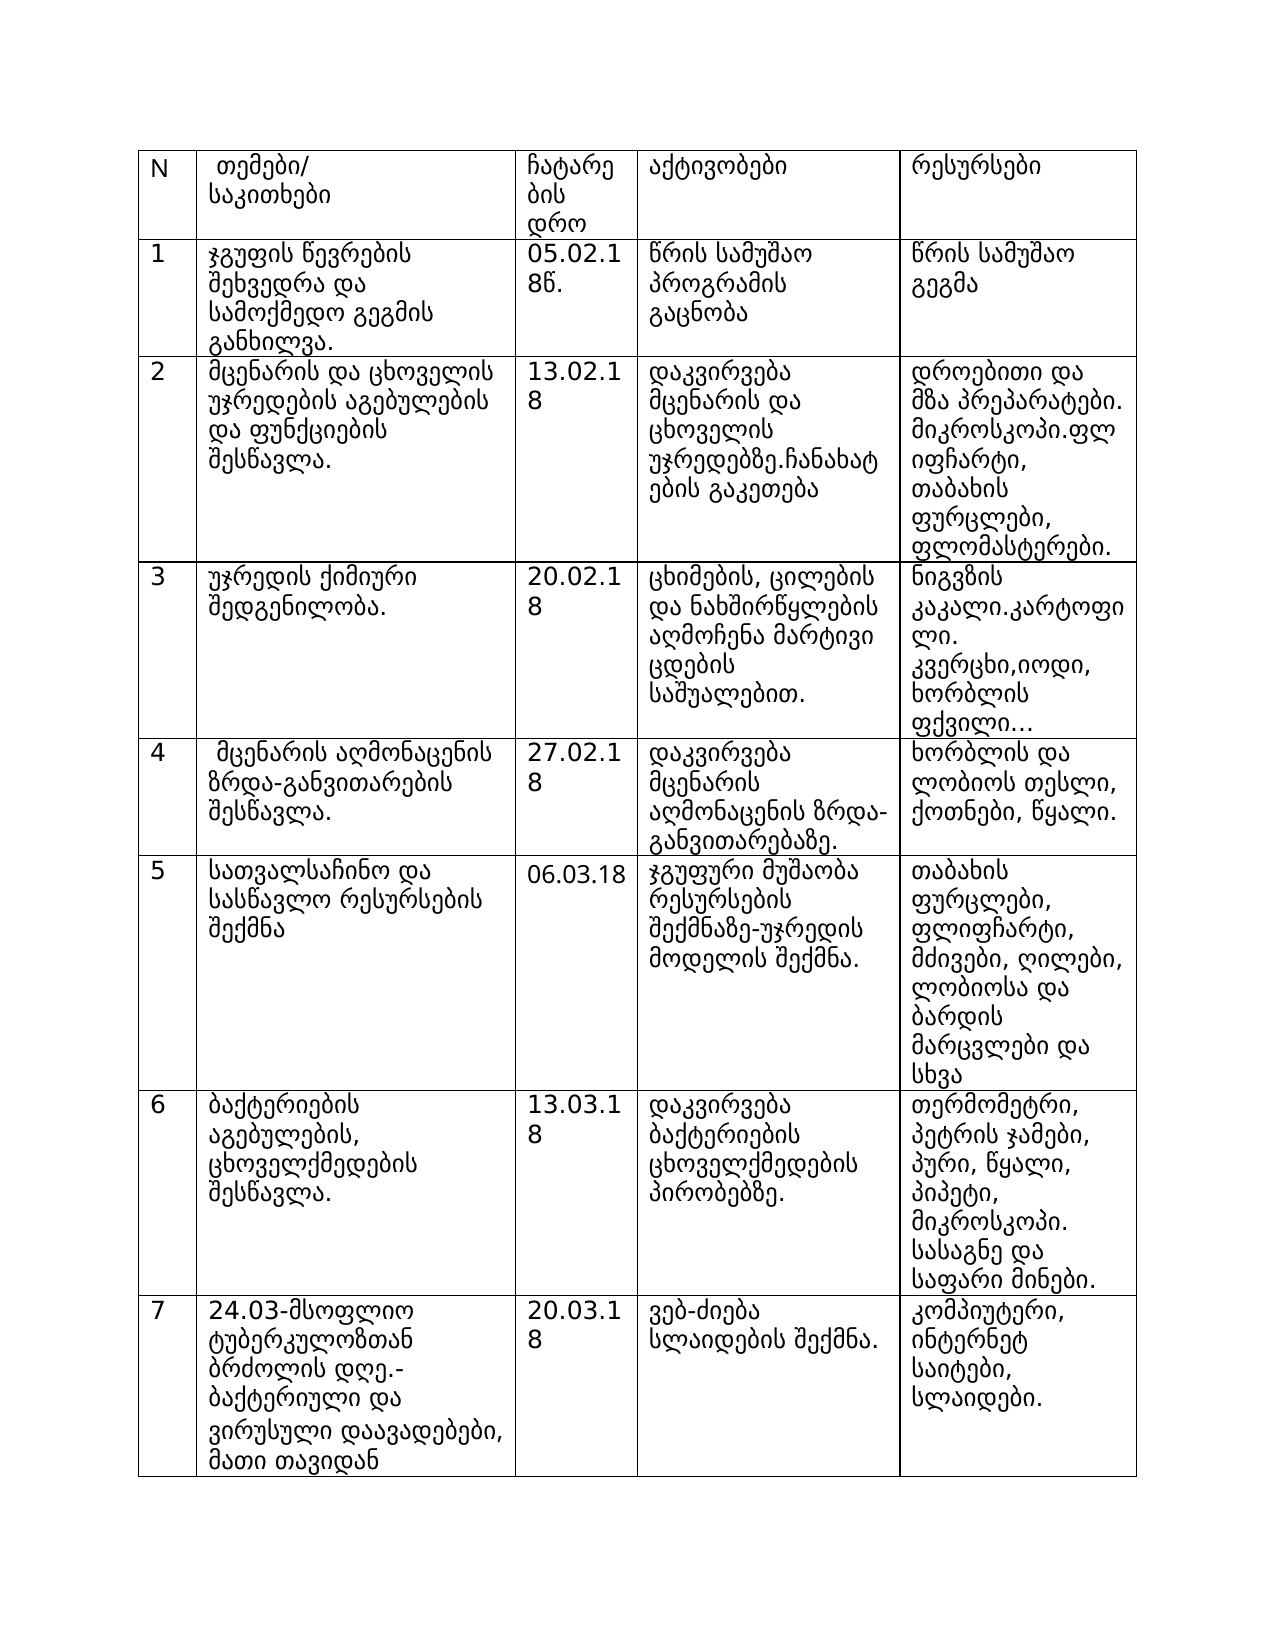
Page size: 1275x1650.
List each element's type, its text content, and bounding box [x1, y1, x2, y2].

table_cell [197, 1296, 515, 1476]
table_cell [901, 1296, 1136, 1476]
table_cell 6 [139, 1091, 196, 1295]
table_cell 20.03.18 [516, 1296, 637, 1476]
table_cell ჯგუფური მუშაობა რესურსების შექმნაზე-უჯრედის მოდელის შექმნა. [638, 856, 899, 1089]
table_cell წრის სამუშაო გეგმა [901, 240, 1136, 356]
table_header ჩატარების დრო [516, 151, 637, 238]
table_cell ბაქტერიების აგებულების, ცხოველქმედების შესწავლა. [197, 1091, 515, 1295]
table_cell 13.02.18 [516, 357, 637, 561]
table_header აქტივობები [638, 151, 899, 238]
table_cell 4 [139, 739, 196, 855]
table_cell 05.02.18წ. [516, 240, 637, 356]
table_cell მცენარის და ცხოველის უჯრედების აგებულების და ფუნქციების შესწავლა. [197, 357, 515, 561]
table_cell 06.03.18 [516, 856, 637, 1089]
table_cell დაკვირვება ბაქტერიების ცხოველქმედების პირობებზე. [638, 1091, 899, 1295]
table_cell 2 [139, 357, 196, 561]
table_cell 20.02.18 [516, 563, 637, 737]
table_header რესურსები [901, 151, 1136, 238]
table_cell 3 [139, 563, 196, 737]
table_cell 27.02.18 [516, 739, 637, 855]
table_cell უჯრედის ქიმიური შედგენილობა. [197, 563, 515, 737]
table_cell თერმომეტრი, პეტრის ჯამები, პური, წყალი, პიპეტი, მიკროსკოპი. სასაგნე და საფარი მინები. [901, 1091, 1136, 1295]
table_cell სათვალსაჩინო და სასწავლო რესურსების შექმნა [197, 856, 515, 1089]
table_cell ნიგვზის კაკალი.კარტოფილი. კვერცხი,იოდი, ხორბლის ფქვილი... [901, 563, 1136, 737]
table_cell 1 [139, 240, 196, 356]
table_cell ხორბლის და ლობიოს თესლი, ქოთნები, წყალი. [901, 739, 1136, 855]
table_cell თაბახის ფურცლები, ფლიფჩარტი, მძივები, ღილები, ლობიოსა და ბარდის მარცვლები და სხვა [901, 856, 1136, 1089]
table_cell დროებითი და მზა პრეპარატები. მიკროსკოპი.ფლიფჩარტი, თაბახის ფურცლები, ფლომასტერები. [901, 357, 1136, 561]
table_header N [139, 151, 196, 238]
table_cell 13.03.18 [516, 1091, 637, 1295]
table_cell დაკვირვება მცენარის და ცხოველის უჯრედებზე.ჩანახატების გაკეთება [638, 357, 899, 561]
table_cell ცხიმების, ცილების და ნახშირწყლების აღმოჩენა მარტივი ცდების საშუალებით. [638, 563, 899, 737]
table_cell 5 [139, 856, 196, 1089]
table_cell წრის სამუშაო პროგრამის გაცნობა [638, 240, 899, 356]
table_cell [638, 1296, 899, 1476]
table_header თემები/ საკითხები [197, 151, 515, 238]
table_cell დაკვირვება მცენარის აღმონაცენის ზრდა-განვითარებაზე. [638, 739, 899, 855]
table_cell მცენარის აღმონაცენის ზრდა-განვითარების შესწავლა. [197, 739, 515, 855]
table_cell 7 [139, 1296, 196, 1476]
table_cell ჯგუფის წევრების შეხვედრა და სამოქმედო გეგმის განხილვა. [197, 240, 515, 356]
